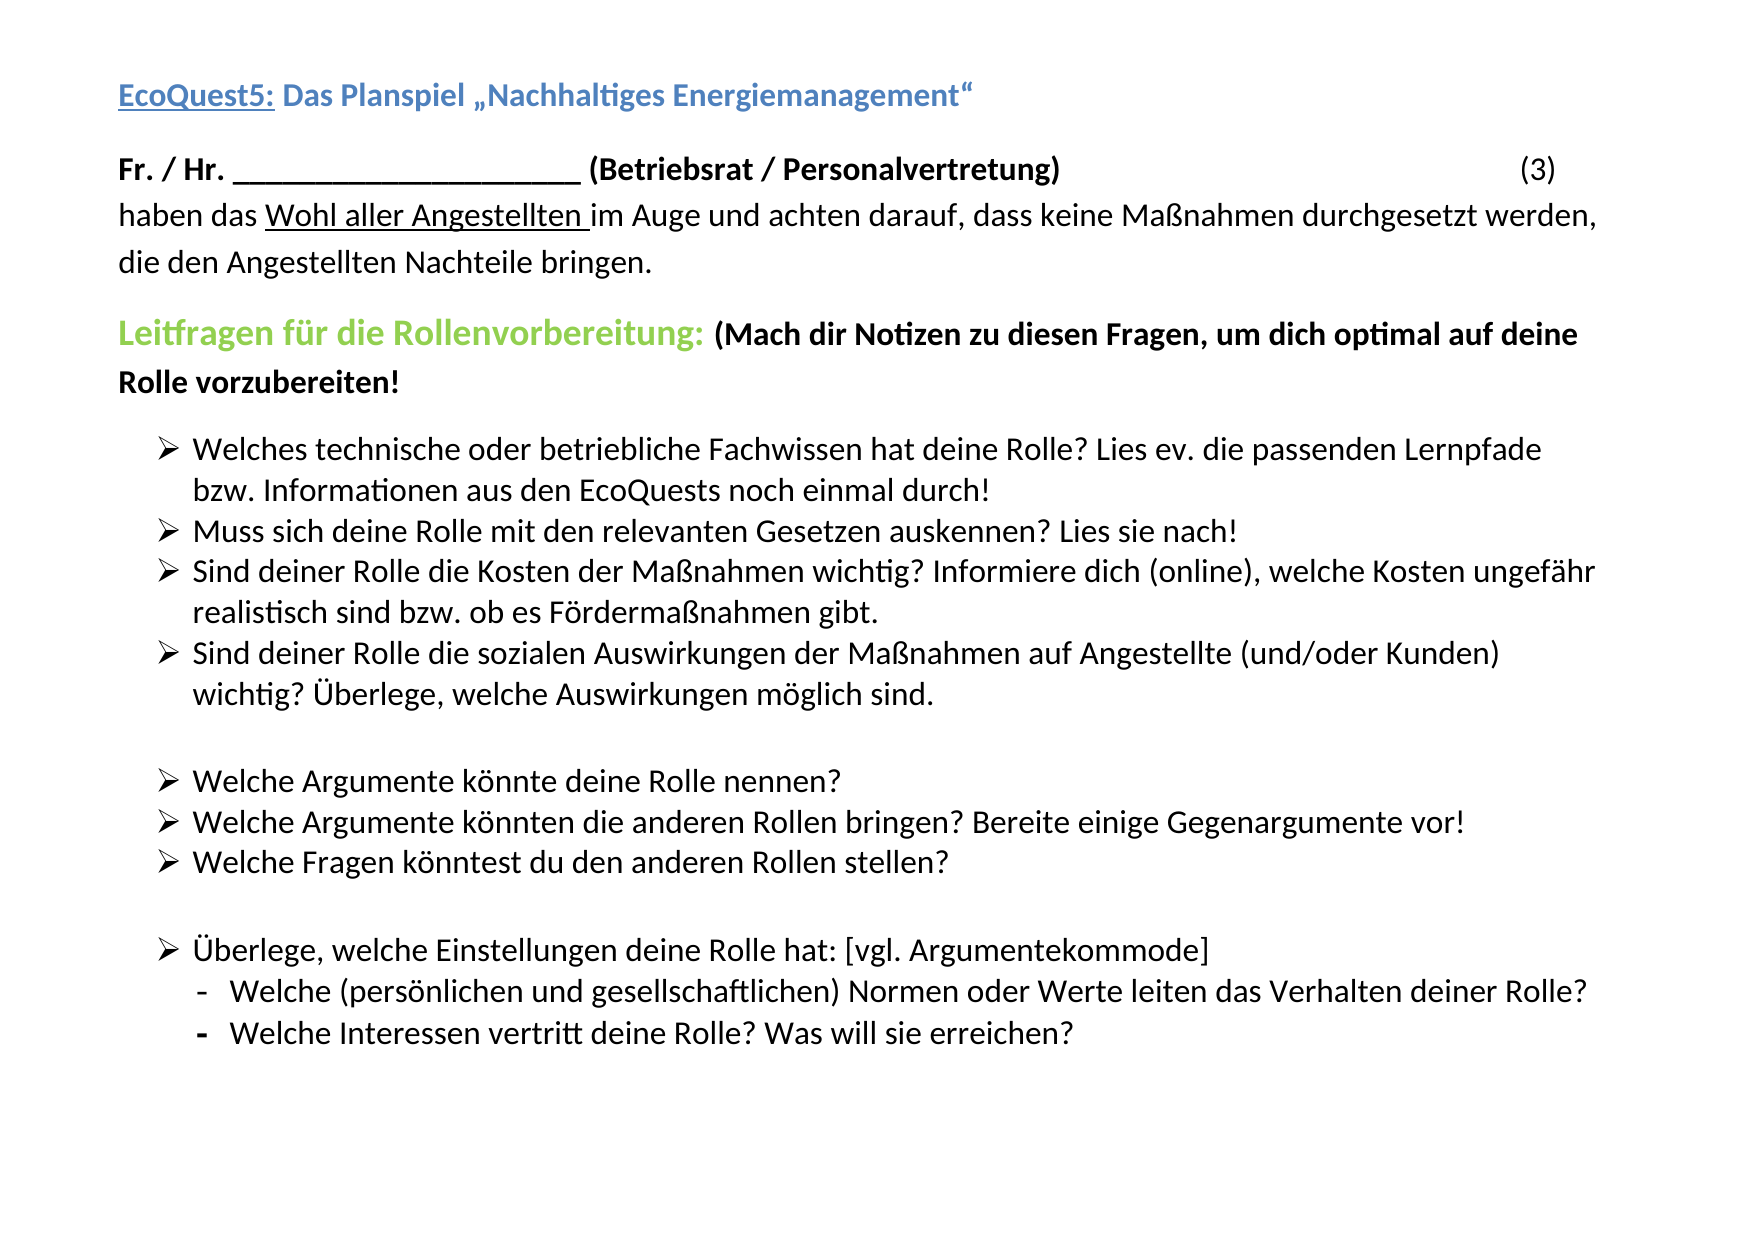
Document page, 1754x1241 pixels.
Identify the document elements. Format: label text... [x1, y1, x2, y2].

list Welches technische oder betriebliche Fachwissen hat deine Rolle? Lies ev. die passenden Lernpfade bzw. Informationen aus den EcoQuests noch einmal durch! [155, 428, 1606, 510]
list Welche Fragen könntest du den anderen Rollen stellen? [155, 842, 1606, 882]
list Sind deiner Rolle die sozialen Auswirkungen der Maßnahmen auf Angestellte (und/oder Kunden) wichtig? Überlege, welche Auswirkungen möglich sind. [155, 632, 1606, 713]
text Fr. / Hr. _____________________ (Betriebsrat / Personalvertretung) (3) haben das Wohl aller Angestellten im Auge und achten darauf, dass keine Maßnahmen durchgesetzt werden, die den Angestellten Nachteile bringen. [118, 148, 1606, 282]
list Sind deiner Rolle die Kosten der Maßnahmen wichtig? Informiere dich (online), welche Kosten ungefähr realistisch sind bzw. ob es Fördermaßnahmen gibt. [155, 550, 1606, 632]
list Welche Argumente könnten die anderen Rollen bringen? Bereite einige Gegenargumente vor! [155, 801, 1606, 842]
list Muss sich deine Rolle mit den relevanten Gesetzen auskennen? Lies sie nach! [155, 510, 1606, 550]
list Welche Interessen vertritt deine Rolle? Was will sie erreichen? [192, 1012, 1606, 1055]
list Überlege, welche Einstellungen deine Rolle hat: [vgl. Argumentekommode] [155, 929, 1606, 970]
text Leitfragen für die Rollenvorbereitung: (Mach dir Notizen zu diesen Fragen, um dich optimal auf deine Rolle vorzubereiten! [118, 309, 1606, 401]
list Welche Argumente könnte deine Rolle nennen? [155, 760, 1606, 801]
list Welche (persönlichen und gesellschaftlichen) Normen oder Werte leiten das Verhalten deiner Rolle? [192, 970, 1606, 1012]
